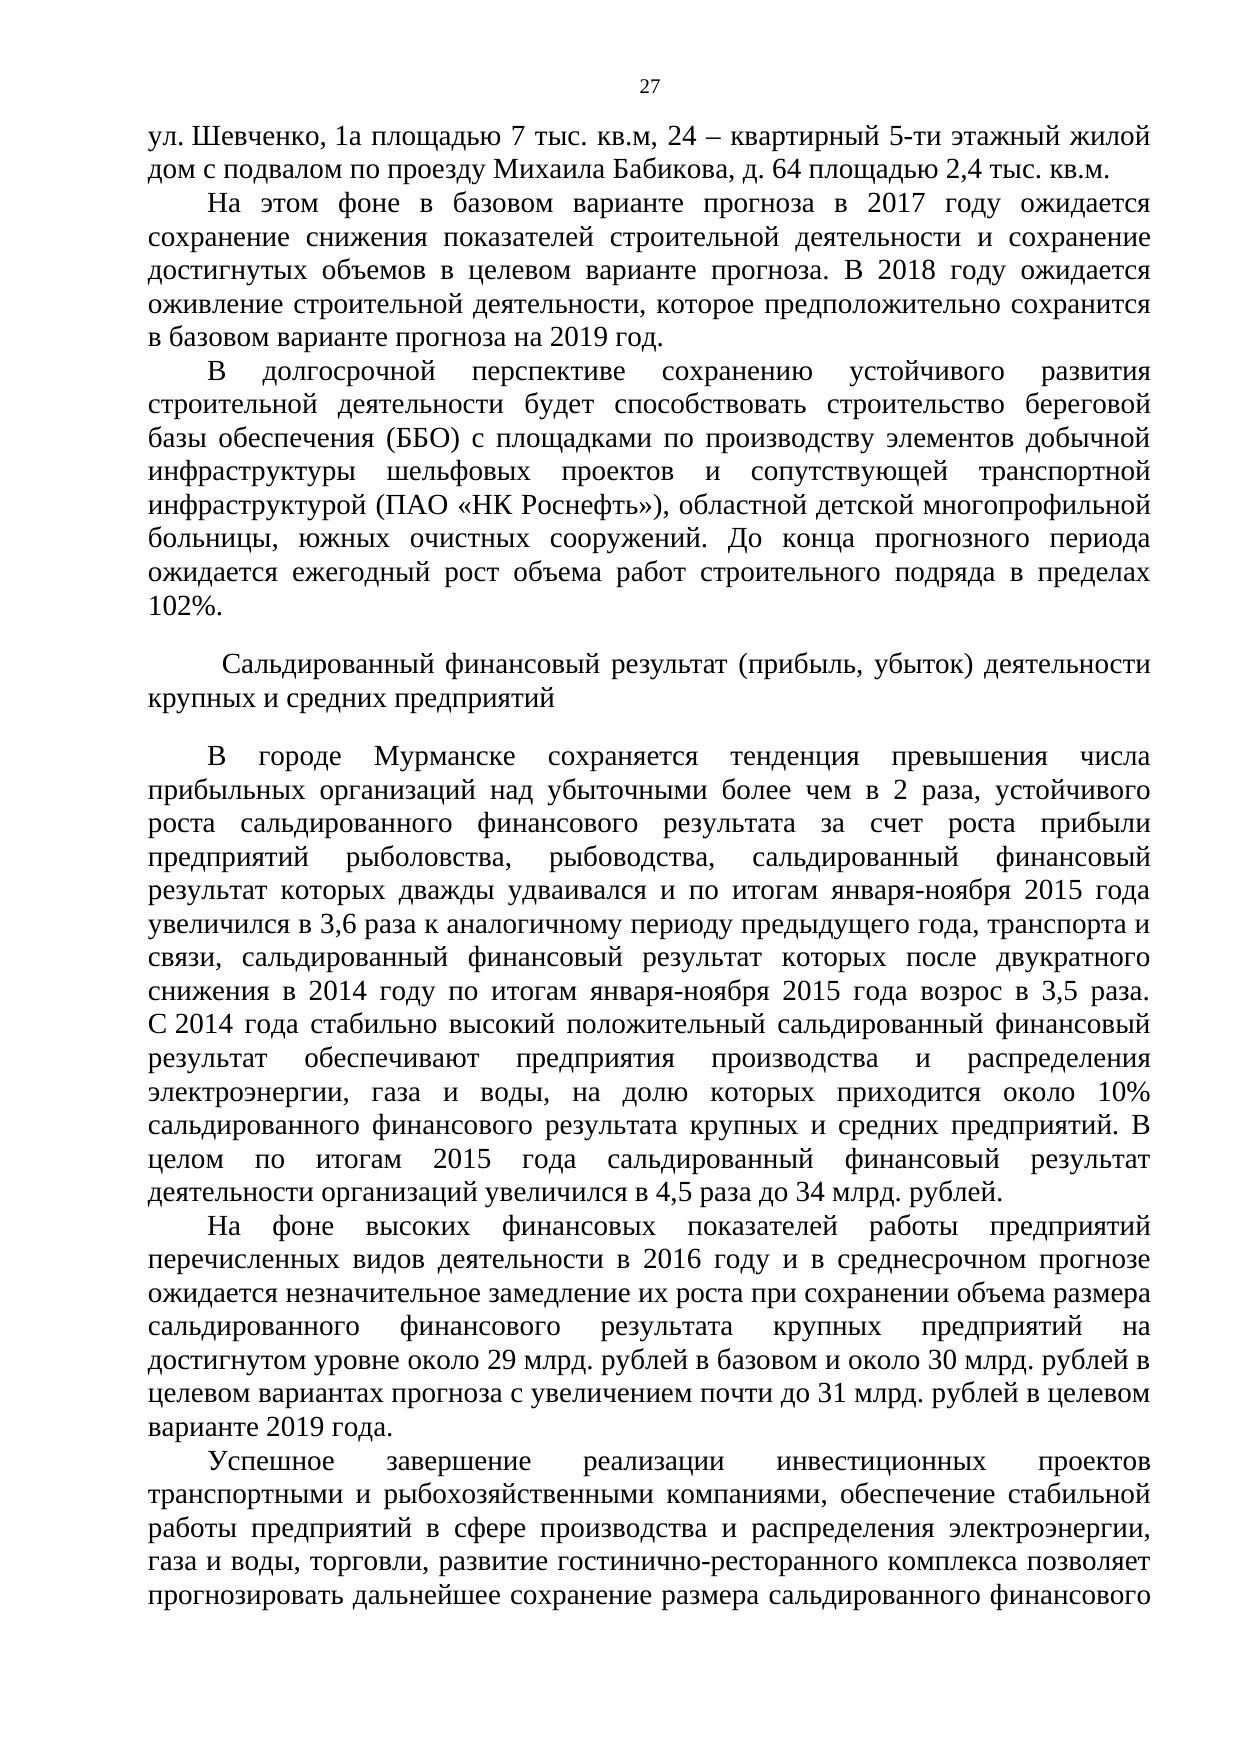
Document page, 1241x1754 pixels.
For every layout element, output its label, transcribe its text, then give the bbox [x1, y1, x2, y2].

text На этом фоне в базовом варианте прогноза в 2017 году ожидается сохранение снижения показателей строительной деятельности и сохранение достигнутых объемов в целевом варианте прогноза. В 2018 году ожидается оживление строительной деятельности, которое предположительно сохранится в базовом варианте прогноза на 2019 год. [148, 185, 1152, 353]
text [148, 1443, 1152, 1610]
text В городе Мурманске сохраняется тенденция превышения числа прибыльных организаций над убыточными более чем в 2 раза, устойчивого роста сальдированного финансового результата за счет роста прибыли предприятий рыболовства, рыбоводства, сальдированный финансовый результат которых дважды удваивался и по итогам января-ноября 2015 года увеличился в 3,6 раза к аналогичному периоду предыдущего года, транспорта и связи, сальдированный финансовый результат которых после двукратного снижения в 2014 году по итогам января-ноября 2015 года возрос в 3,5 раза. С 2014 года стабильно высокий положительный сальдированный финансовый результат обеспечивают предприятия производства и распределения электроэнергии, газа и воды, на долю которых приходится около 10% сальдированного финансового результата крупных и средних предприятий. В целом по итогам 2015 года сальдированный финансовый результат деятельности организаций увеличился в 4,5 раза до 34 млрд. рублей. [148, 738, 1152, 1208]
text На фоне высоких финансовых показателей работы предприятий перечисленных видов деятельности в 2016 году и в среднесрочном прогнозе ожидается незначительное замедление их роста при сохранении объема размера сальдированного финансового результата крупных предприятий на достигнутом уровне около 29 млрд. рублей в базовом и около 30 млрд. рублей в целевом вариантах прогноза с увеличением почти до 31 млрд. рублей в целевом варианте 2019 года. [148, 1208, 1152, 1443]
subtitle Сальдированный финансовый результат (прибыль, убыток) деятельности крупных и средних предприятий [148, 646, 1152, 713]
text В долгосрочной перспективе сохранению устойчивого развития строительной деятельности будет способствовать строительство береговой базы обеспечения (ББО) с площадками по производству элементов добычной инфраструктуры шельфовых проектов и сопутствующей транспортной инфраструктурой (ПАО «НК Роснефть»), областной детской многопрофильной больницы, южных очистных сооружений. До конца прогнозного периода ожидается ежегодный рост объема работ строительного подряда в пределах 102%. [148, 353, 1152, 621]
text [148, 118, 1152, 185]
